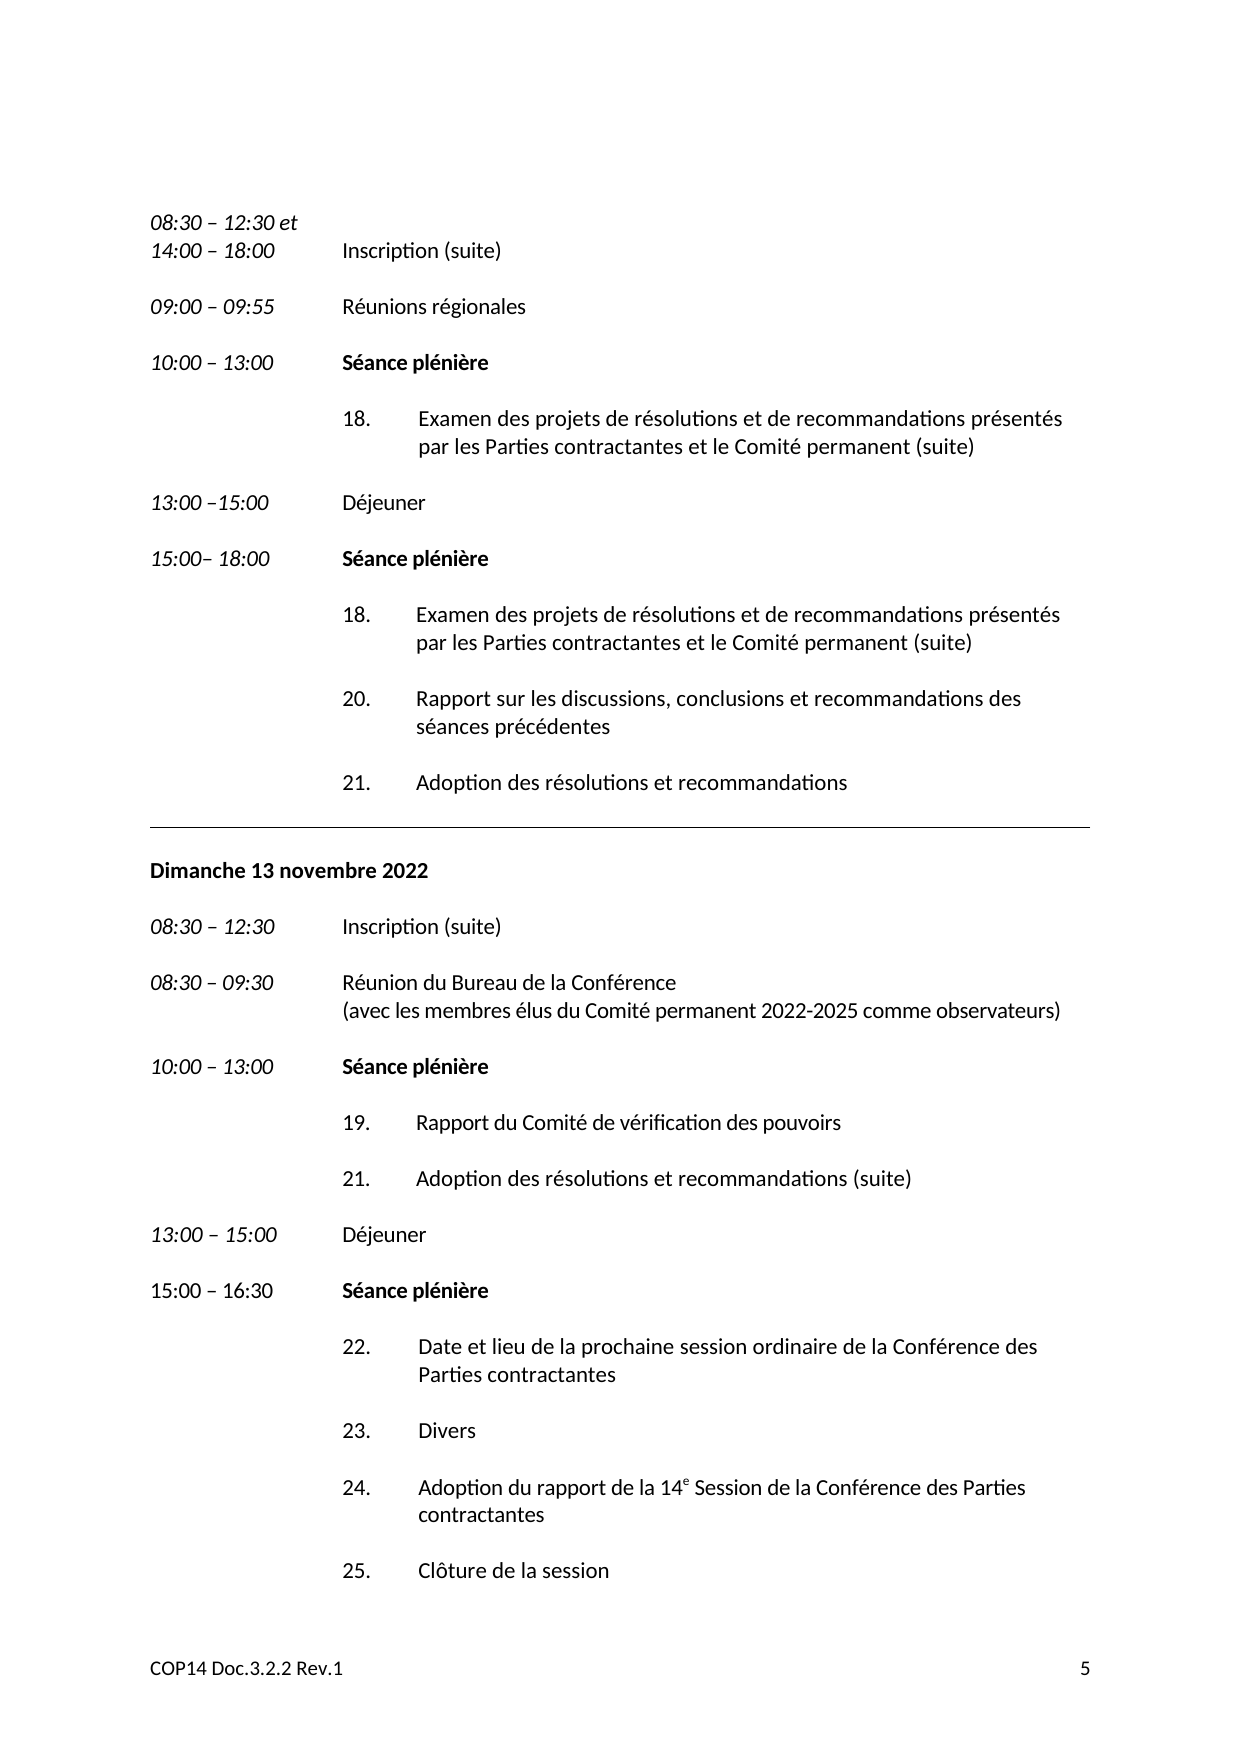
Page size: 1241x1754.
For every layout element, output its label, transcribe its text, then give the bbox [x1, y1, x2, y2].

text 24. Adoption du rapport de la 14e Session de la Conférence des Parties contractantes [150, 1473, 1090, 1529]
text 21. Adoption des résolutions et recommandations (suite) [150, 1164, 1090, 1192]
text 08:30 – 12:30 et [150, 208, 1090, 236]
text 08:30 – 09:30 Réunion du Bureau de la Conférence [150, 968, 1090, 996]
text 25. Clôture de la session [150, 1557, 1090, 1585]
text 19. Rapport du Comité de vérification des pouvoirs [150, 1108, 1090, 1136]
text 21. Adoption des résolutions et recommandations [150, 768, 1090, 796]
text 18. Examen des projets de résolutions et de recommandations présentés par les Parties contractantes et le Comité permanent (suite) [150, 404, 1090, 460]
text 13:00 –15:00 Déjeuner [150, 488, 1090, 516]
text 20. Rapport sur les discussions, conclusions et recommandations des séances précédentes [150, 684, 1090, 740]
text 14:00 – 18:00 Inscription (suite) [150, 236, 1090, 264]
text 15:00 – 16:30 Séance plénière [150, 1276, 1090, 1304]
text Dimanche 13 novembre 2022 [150, 856, 1090, 884]
text 10:00 – 13:00 Séance plénière [150, 1052, 1090, 1080]
text 08:30 – 12:30 Inscription (suite) [150, 912, 1090, 940]
text 15:00– 18:00 Séance plénière [150, 544, 1090, 572]
text 22. Date et lieu de la prochaine session ordinaire de la Conférence des Parties contractantes [150, 1332, 1090, 1388]
text 09:00 – 09:55 Réunions régionales [150, 292, 1090, 320]
text 13:00 – 15:00 Déjeuner [150, 1220, 1090, 1248]
text (avec les membres élus du Comité permanent 2022-2025 comme observateurs) [150, 996, 1090, 1024]
text 23. Divers [150, 1417, 1090, 1444]
text 10:00 – 13:00 Séance plénière [150, 348, 1090, 376]
text 18. Examen des projets de résolutions et de recommandations présentés par les Parties contractantes et le Comité permanent (suite) [150, 600, 1090, 656]
